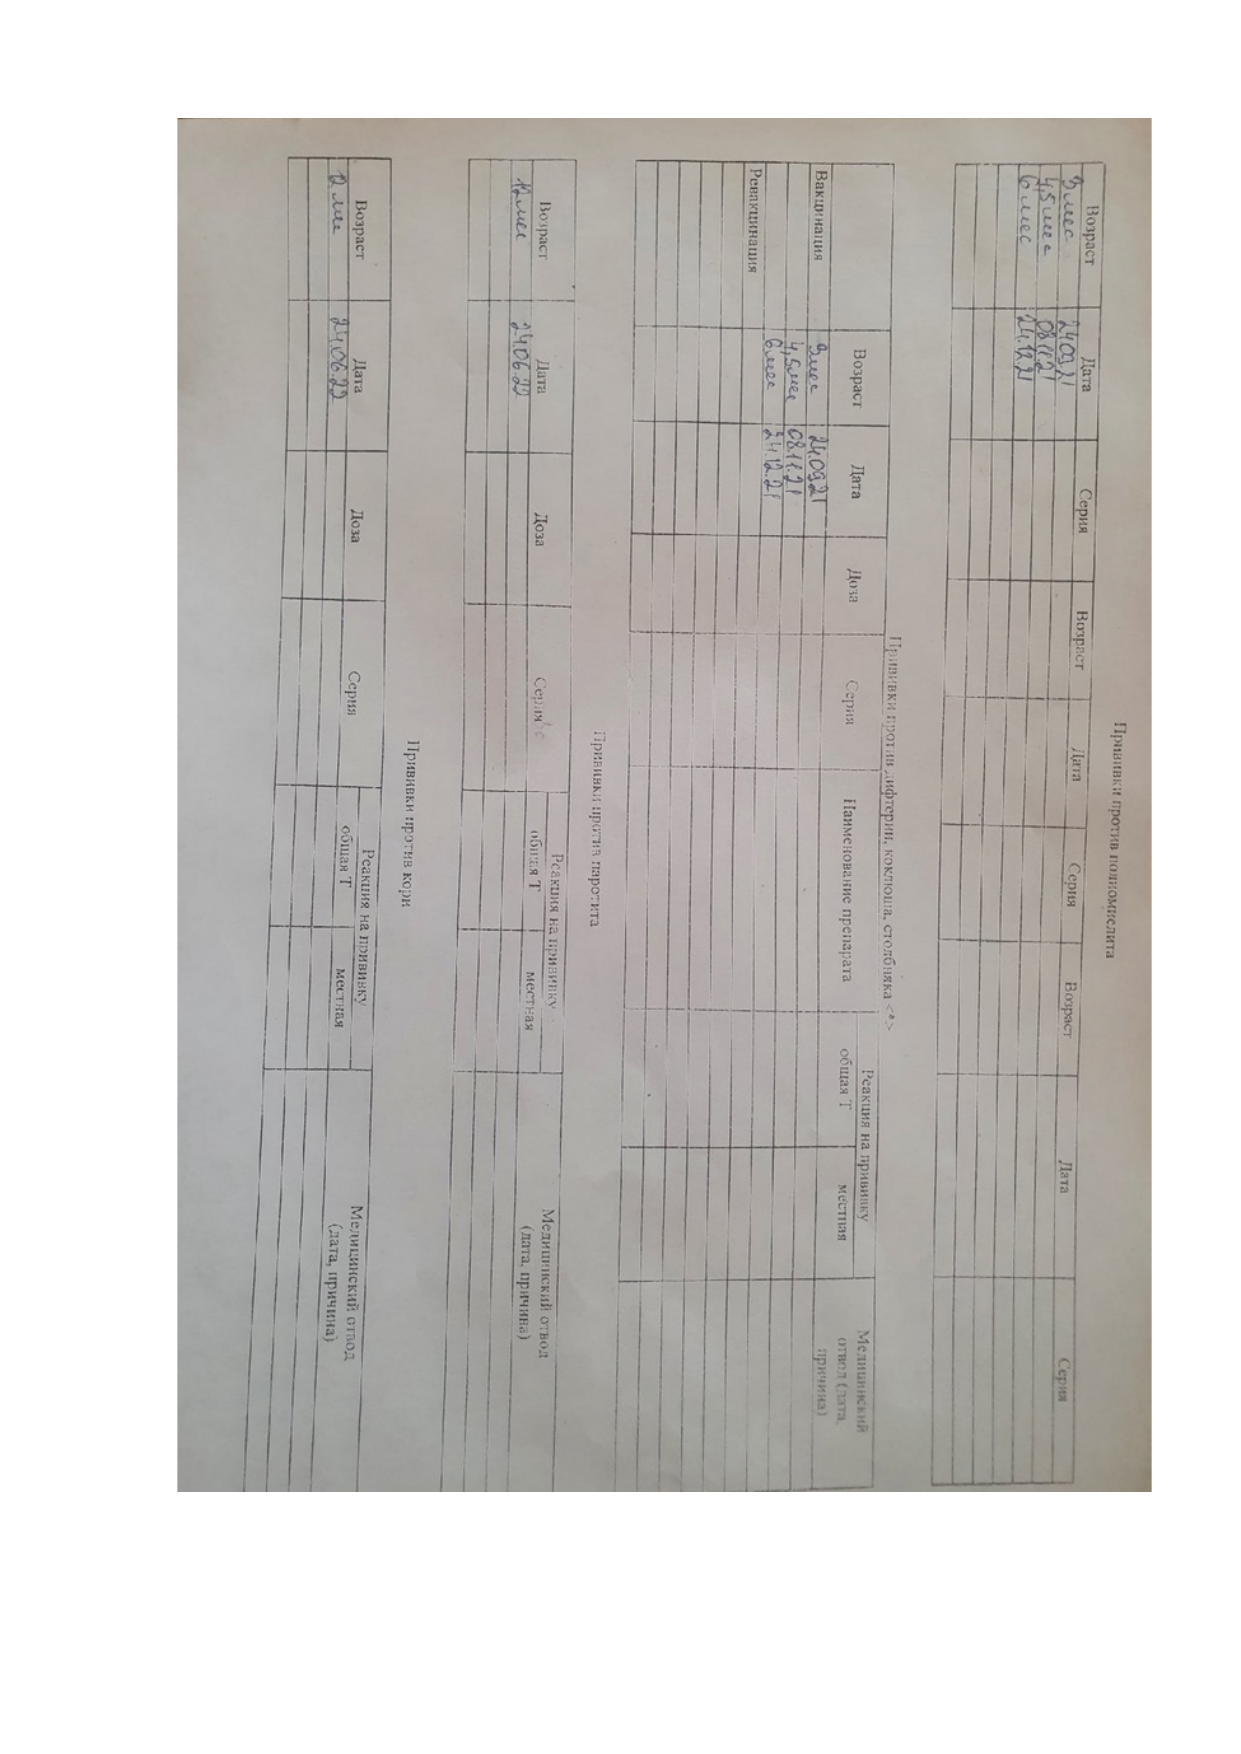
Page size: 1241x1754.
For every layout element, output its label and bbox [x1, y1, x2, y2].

picture [177, 118, 1152, 1492]
